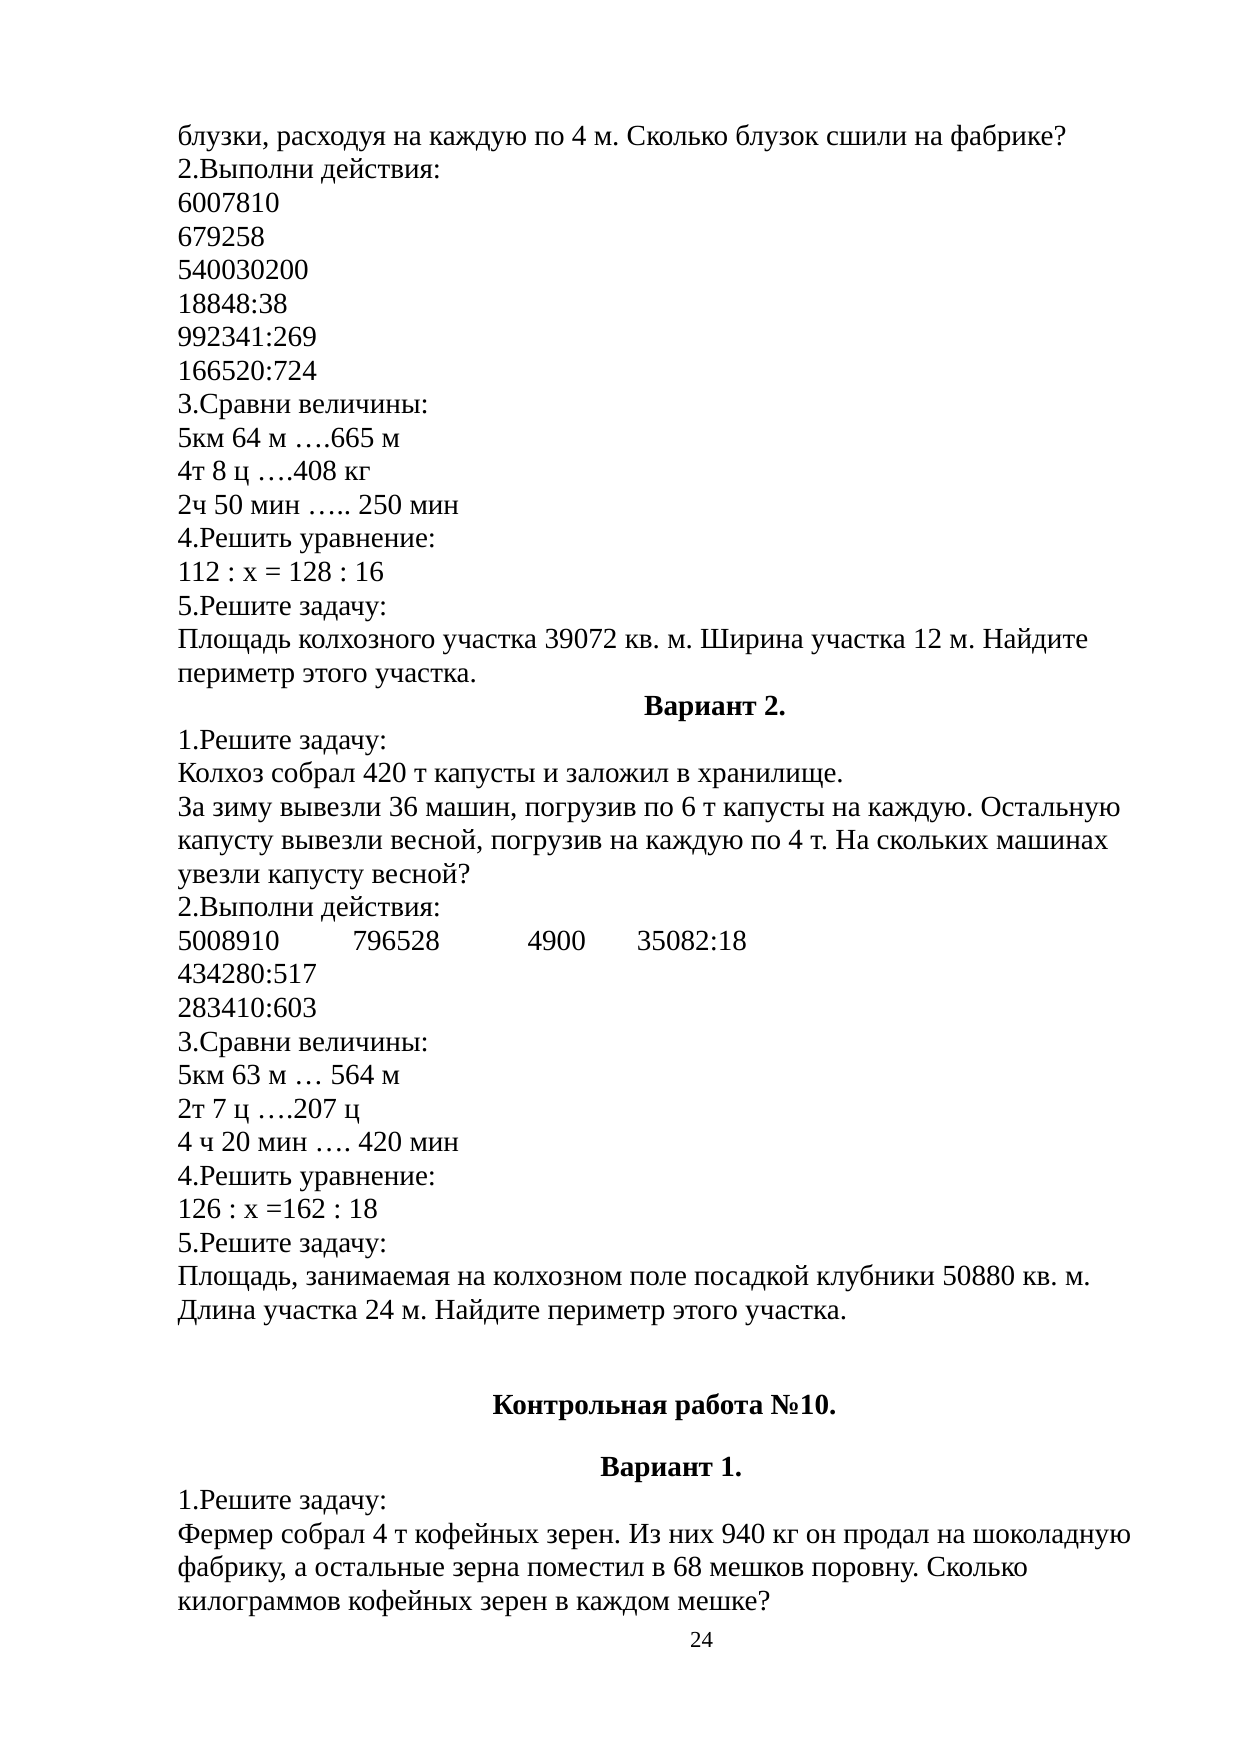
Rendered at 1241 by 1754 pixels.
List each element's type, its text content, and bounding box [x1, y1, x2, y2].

text Вариант 1. [177, 1449, 1152, 1482]
text 679258 [177, 219, 1152, 252]
text 5км 64 м ….665 м [177, 420, 1152, 453]
text 5008910 796528 4900 35082:18 [177, 923, 1152, 957]
text Вариант 2. [177, 688, 1152, 722]
text 5.Решите задачу: [177, 1225, 1152, 1258]
text Колхоз собрал 420 т капусты и заложил в хранилище. [177, 755, 1152, 789]
text 2ч 50 мин ….. 250 мин [177, 487, 1152, 521]
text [177, 118, 1152, 152]
text 1.Решите задачу: [177, 722, 1152, 755]
text 126 : х =162 : 18 [177, 1191, 1152, 1225]
text 992341:269 [177, 319, 1152, 353]
text 3.Сравни величины: [177, 1024, 1152, 1057]
text 5км 63 м … 564 м [177, 1057, 1152, 1091]
text 1.Решите задачу: [177, 1482, 1152, 1516]
text 166520:724 [177, 353, 1152, 386]
text 2.Выполни действия: [177, 889, 1152, 923]
text 4.Решить уравнение: [177, 1158, 1152, 1191]
text Площадь колхозного участка 39072 кв. м. Ширина участка 12 м. Найдите периметр этого участка. [177, 621, 1152, 688]
text 6007810 [177, 185, 1152, 219]
text За зиму вывезли 36 машин, погрузив по 6 т капусты на каждую. Остальную капусту вывезли весной, погрузив на каждую по 4 т. На скольких машинах увезли капусту весной? [177, 789, 1152, 889]
text 2т 7 ц ….207 ц [177, 1091, 1152, 1124]
text 2.Выполни действия: [177, 152, 1152, 185]
text 4т 8 ц ….408 кг [177, 453, 1152, 487]
text 434280:517 [177, 957, 1152, 990]
text 540030200 [177, 252, 1152, 286]
text 4 ч 20 мин …. 420 мин [177, 1124, 1152, 1158]
text 283410:603 [177, 990, 1152, 1024]
text 4.Решить уравнение: [177, 521, 1152, 554]
text Фермер собрал 4 т кофейных зерен. Из них 940 кг он продал на шоколадную фабрику, а остальные зерна поместил в 68 мешков поровну. Сколько килограммов кофейных зерен в каждом мешке? [177, 1516, 1152, 1616]
text 18848:38 [177, 286, 1152, 319]
text 3.Сравни величины: [177, 386, 1152, 420]
text 5.Решите задачу: [177, 588, 1152, 621]
text Площадь, занимаемая на колхозном поле посадкой клубники 50880 кв. м. Длина участка 24 м. Найдите периметр этого участка. [177, 1258, 1152, 1326]
text Контрольная работа №10. [177, 1387, 1152, 1421]
text 112 : х = 128 : 16 [177, 554, 1152, 588]
